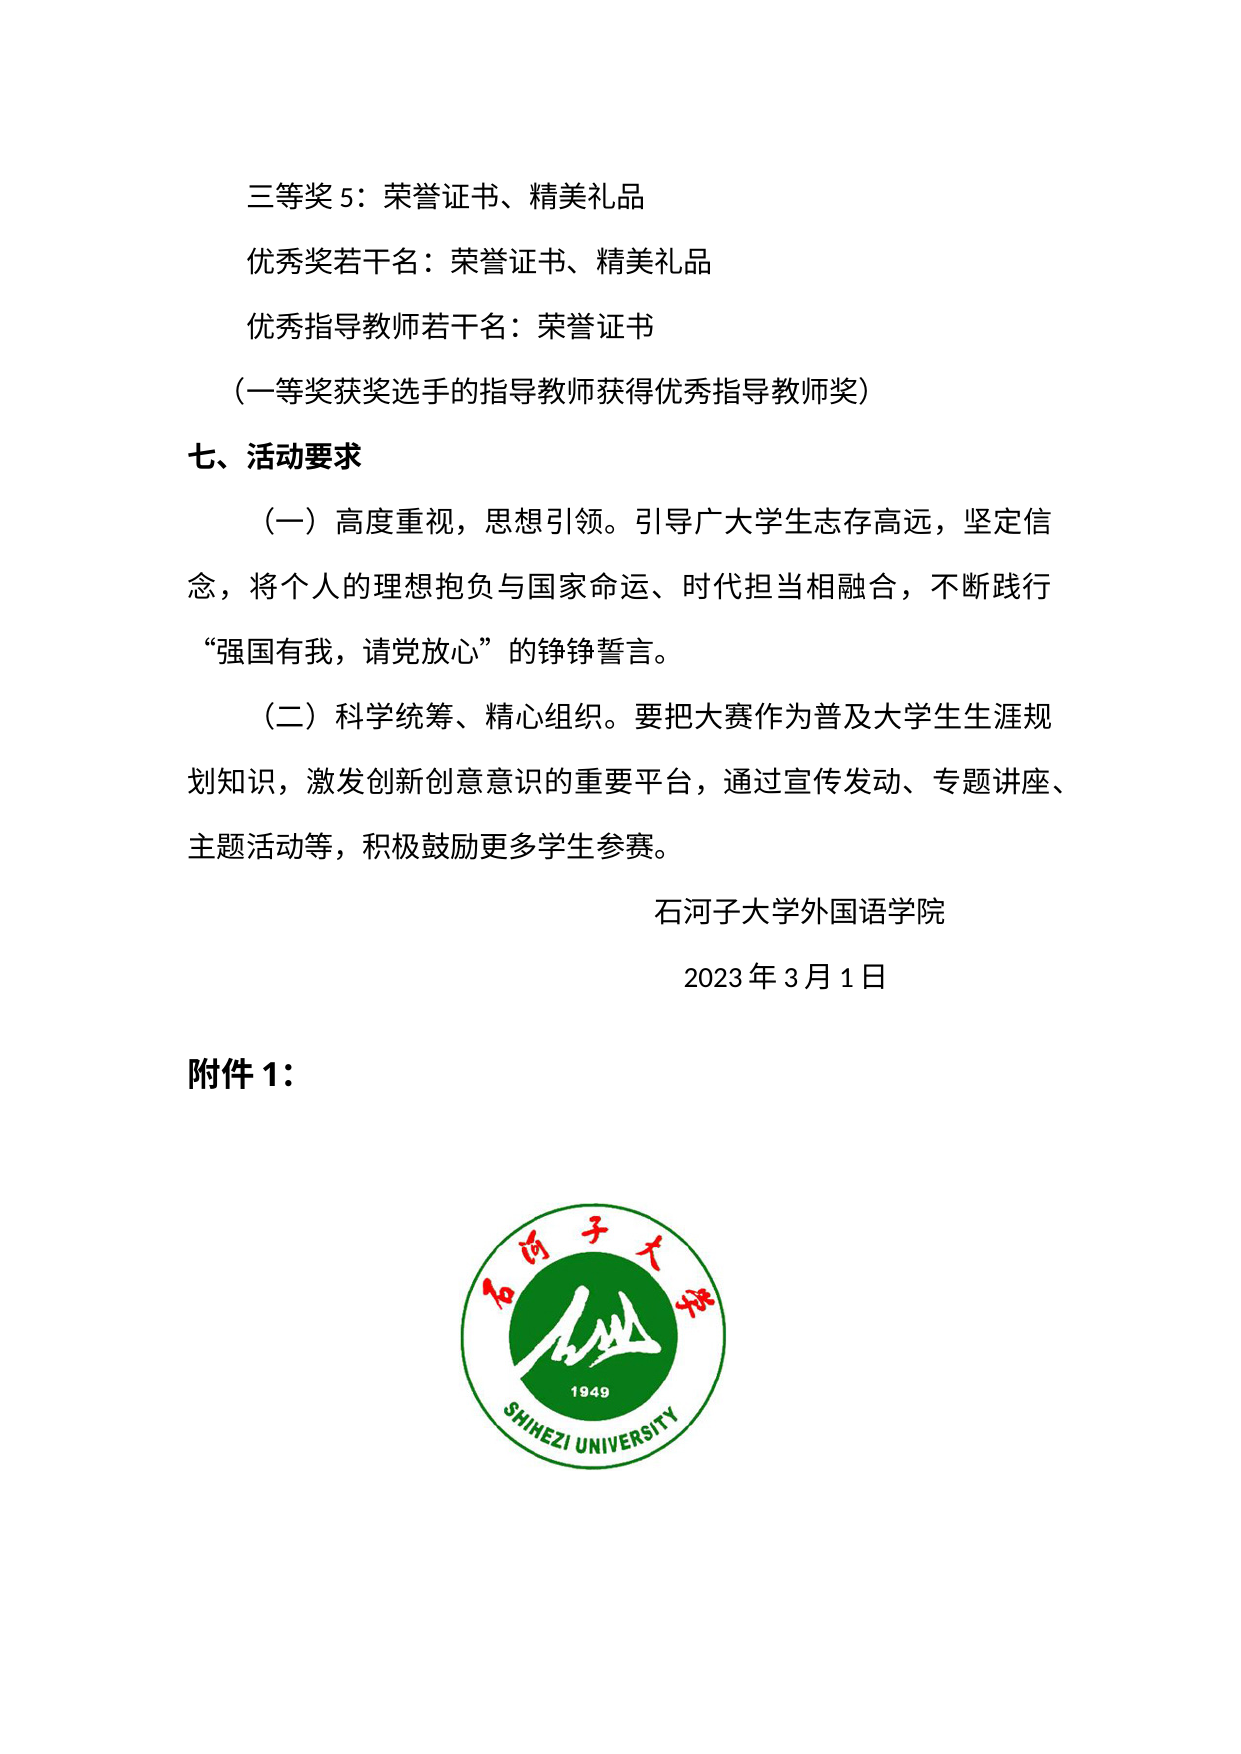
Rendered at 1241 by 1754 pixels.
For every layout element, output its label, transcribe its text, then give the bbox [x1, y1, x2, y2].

text 七、活动要求 [187, 422, 1053, 487]
text 优秀指导教师若干名：荣誉证书 [187, 292, 1053, 357]
text （一）高度重视，思想引领。引导广大学生志存高远，坚定信念，将个人的理想抱负与国家命运、时代担当相融合，不断践行“强国有我，请党放心”的铮铮誓言。 [187, 487, 1053, 682]
text 优秀奖若干名：荣誉证书、精美礼品 [187, 227, 1053, 292]
picture [458, 1202, 727, 1471]
text （一等奖获奖选手的指导教师获得优秀指导教师奖） [187, 357, 1053, 422]
text 附件1： [187, 1039, 1053, 1104]
text （二）科学统筹、精心组织。要把大赛作为普及大学生生涯规划知识，激发创新创意意识的重要平台，通过宣传发动、专题讲座、主题活动等，积极鼓励更多学生参赛。 [187, 682, 1053, 877]
text 2023年3月1日 [187, 942, 1053, 1007]
text 三等奖5：荣誉证书、精美礼品 [187, 162, 1053, 227]
text 石河子大学外国语学院 [187, 877, 1053, 942]
